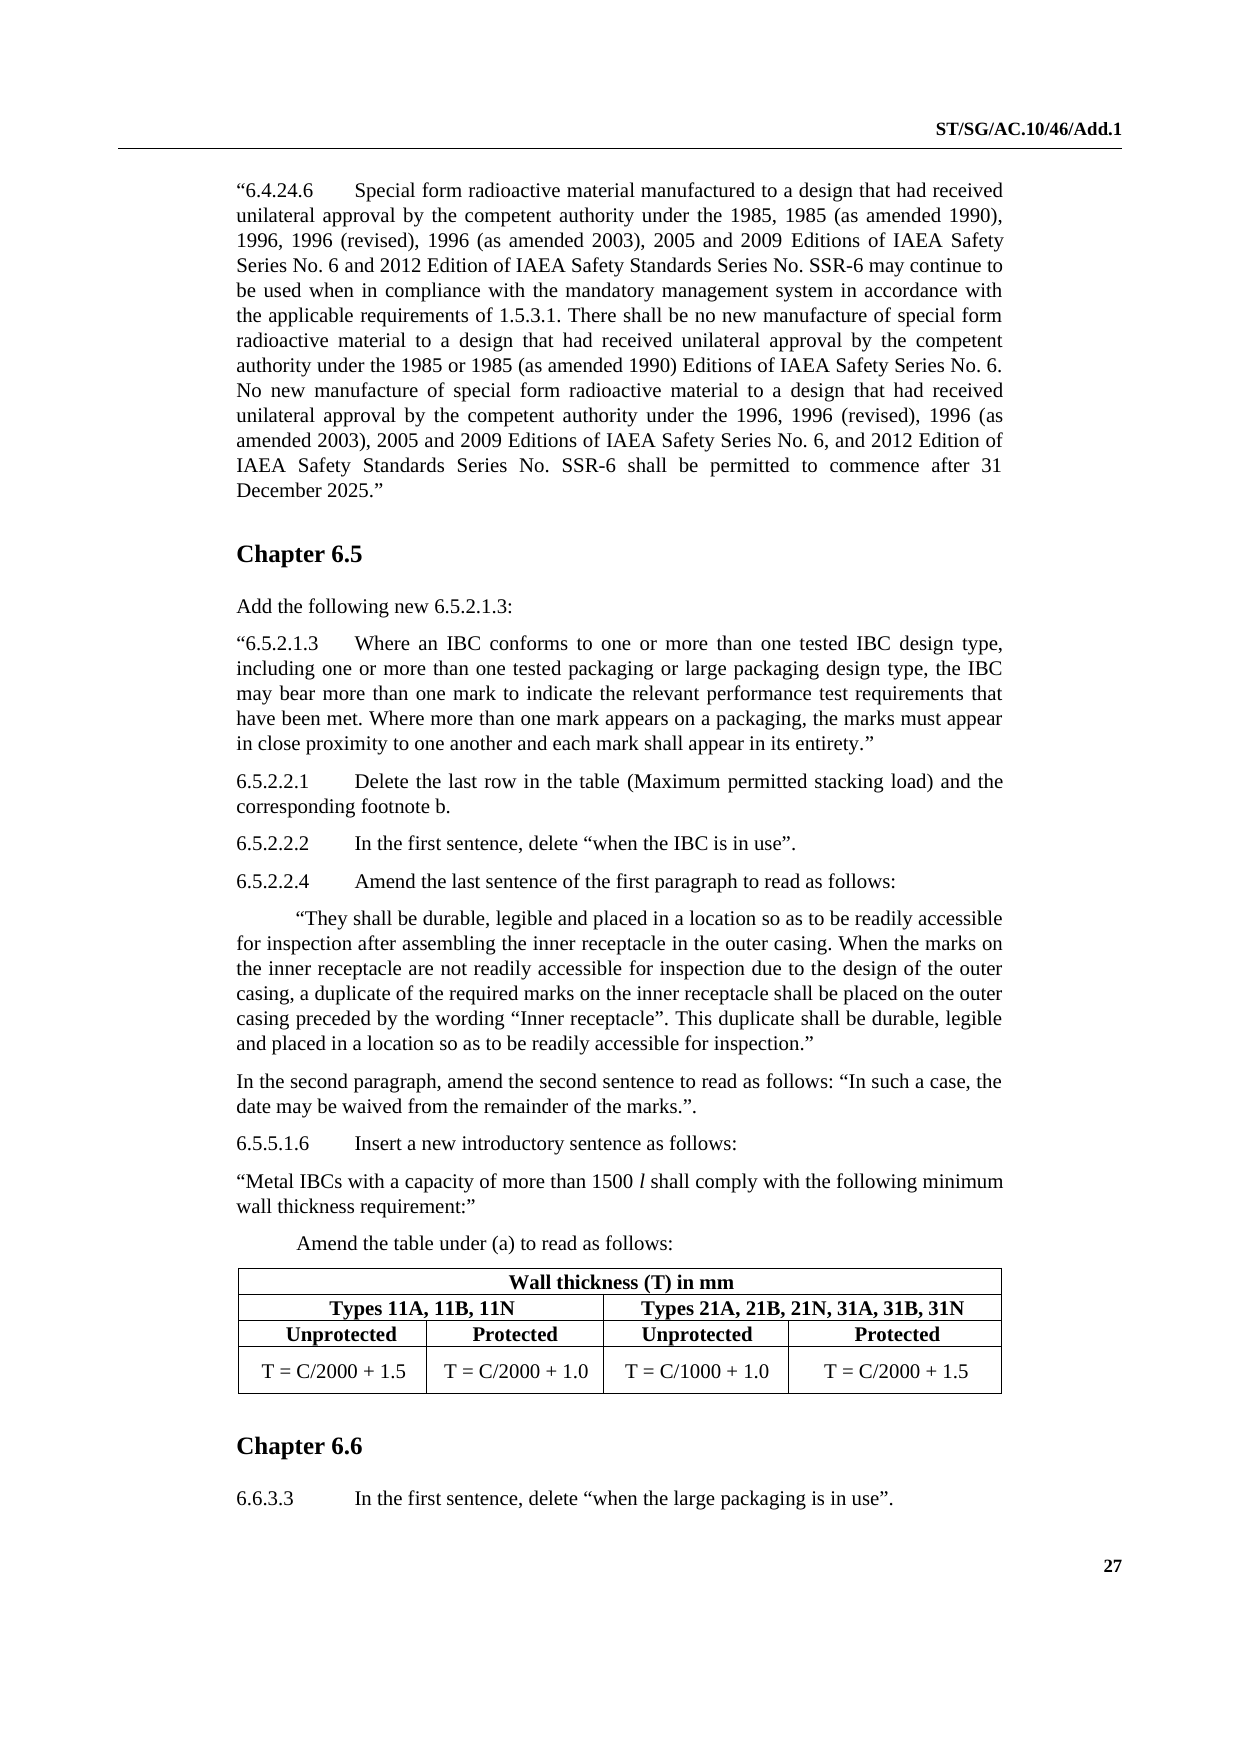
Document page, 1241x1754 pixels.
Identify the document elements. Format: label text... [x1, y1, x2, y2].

text “Metal IBCs with a capacity of more than 1500 l shall comply with the following minimum wall thickness requirement:” [236, 1168, 1004, 1218]
text 6.5.2.2.2 In the first sentence, delete “when the IBC is in use”. [236, 830, 1004, 855]
table_cell Types 11A, 11B, 11N [239, 1295, 603, 1320]
text “6.5.2.1.3 Where an IBC conforms to one or more than one tested IBC design type, including one or more than one tested packaging or large packaging design type, the IBC may bear more than one mark to indicate the relevant performance test requirements that have been met. Where more than one mark appears on a packaging, the marks must appear in close proximity to one another and each mark shall appear in its entirety.” [236, 630, 1004, 755]
table_cell T = C/1000 + 1.0 [604, 1347, 788, 1393]
table_cell Unprotected [604, 1321, 788, 1346]
text “They shall be durable, legible and placed in a location so as to be readily accessible for inspection after assembling the inner receptacle in the outer casing. When the marks on the inner receptacle are not readily accessible for inspection due to the design of the outer casing, a duplicate of the required marks on the inner receptacle shall be placed on the outer casing preceded by the wording “Inner receptacle”. This duplicate shall be durable, legible and placed in a location so as to be readily accessible for inspection.” [236, 905, 1004, 1055]
text 6.5.2.2.1 Delete the last row in the table (Maximum permitted stacking load) and the corresponding footnote b. [236, 768, 1004, 818]
table_cell T = C/2000 + 1.0 [427, 1347, 603, 1393]
table_cell Protected [427, 1321, 603, 1346]
text 6.5.2.2.4 Amend the last sentence of the first paragraph to read as follows: [236, 868, 1004, 893]
table_cell Types 21A, 21B, 21N, 31A, 31B, 31N [604, 1295, 1001, 1320]
table_cell Unprotected [239, 1321, 426, 1346]
text “6.4.24.6 Special form radioactive material manufactured to a design that had received unilateral approval by the competent authority under the 1985, 1985 (as amended 1990), 1996, 1996 (revised), 1996 (as amended 2003), 2005 and 2009 Editions of IAEA Safety Series No. 6 and 2012 Edition of IAEA Safety Standards Series No. SSR-6 may continue to be used when in compliance with the mandatory management system in accordance with the applicable requirements of 1.5.3.1. There shall be no new manufacture of special form radioactive material to a design that had received unilateral approval by the competent authority under the 1985 or 1985 (as amended 1990) Editions of IAEA Safety Series No. 6. No new manufacture of special form radioactive material to a design that had received unilateral approval by the competent authority under the 1996, 1996 (revised), 1996 (as amended 2003), 2005 and 2009 Editions of IAEA Safety Series No. 6, and 2012 Edition of IAEA Safety Standards Series No. SSR-6 shall be permitted to commence after 31 December 2025.” [236, 177, 1004, 502]
text Add the following new 6.5.2.1.3: [236, 593, 1004, 618]
text 6.5.5.1.6 Insert a new introductory sentence as follows: [236, 1130, 1004, 1155]
text 6.6.3.3 In the first sentence, delete “when the large packaging is in use”. [236, 1485, 1004, 1510]
text Chapter 6.5 [118, 540, 1004, 568]
table_cell Protected [789, 1321, 1001, 1346]
table_cell T = C/2000 + 1.5 [789, 1347, 1001, 1393]
table_cell T = C/2000 + 1.5 [239, 1347, 426, 1393]
text Amend the table under (a) to read as follows: [296, 1230, 1004, 1255]
text Chapter 6.6 [118, 1432, 1004, 1460]
text In the second paragraph, amend the second sentence to read as follows: “In such a case, the date may be waived from the remainder of the marks.”. [236, 1068, 1004, 1118]
table_header Wall thickness (T) in mm [239, 1269, 1001, 1294]
